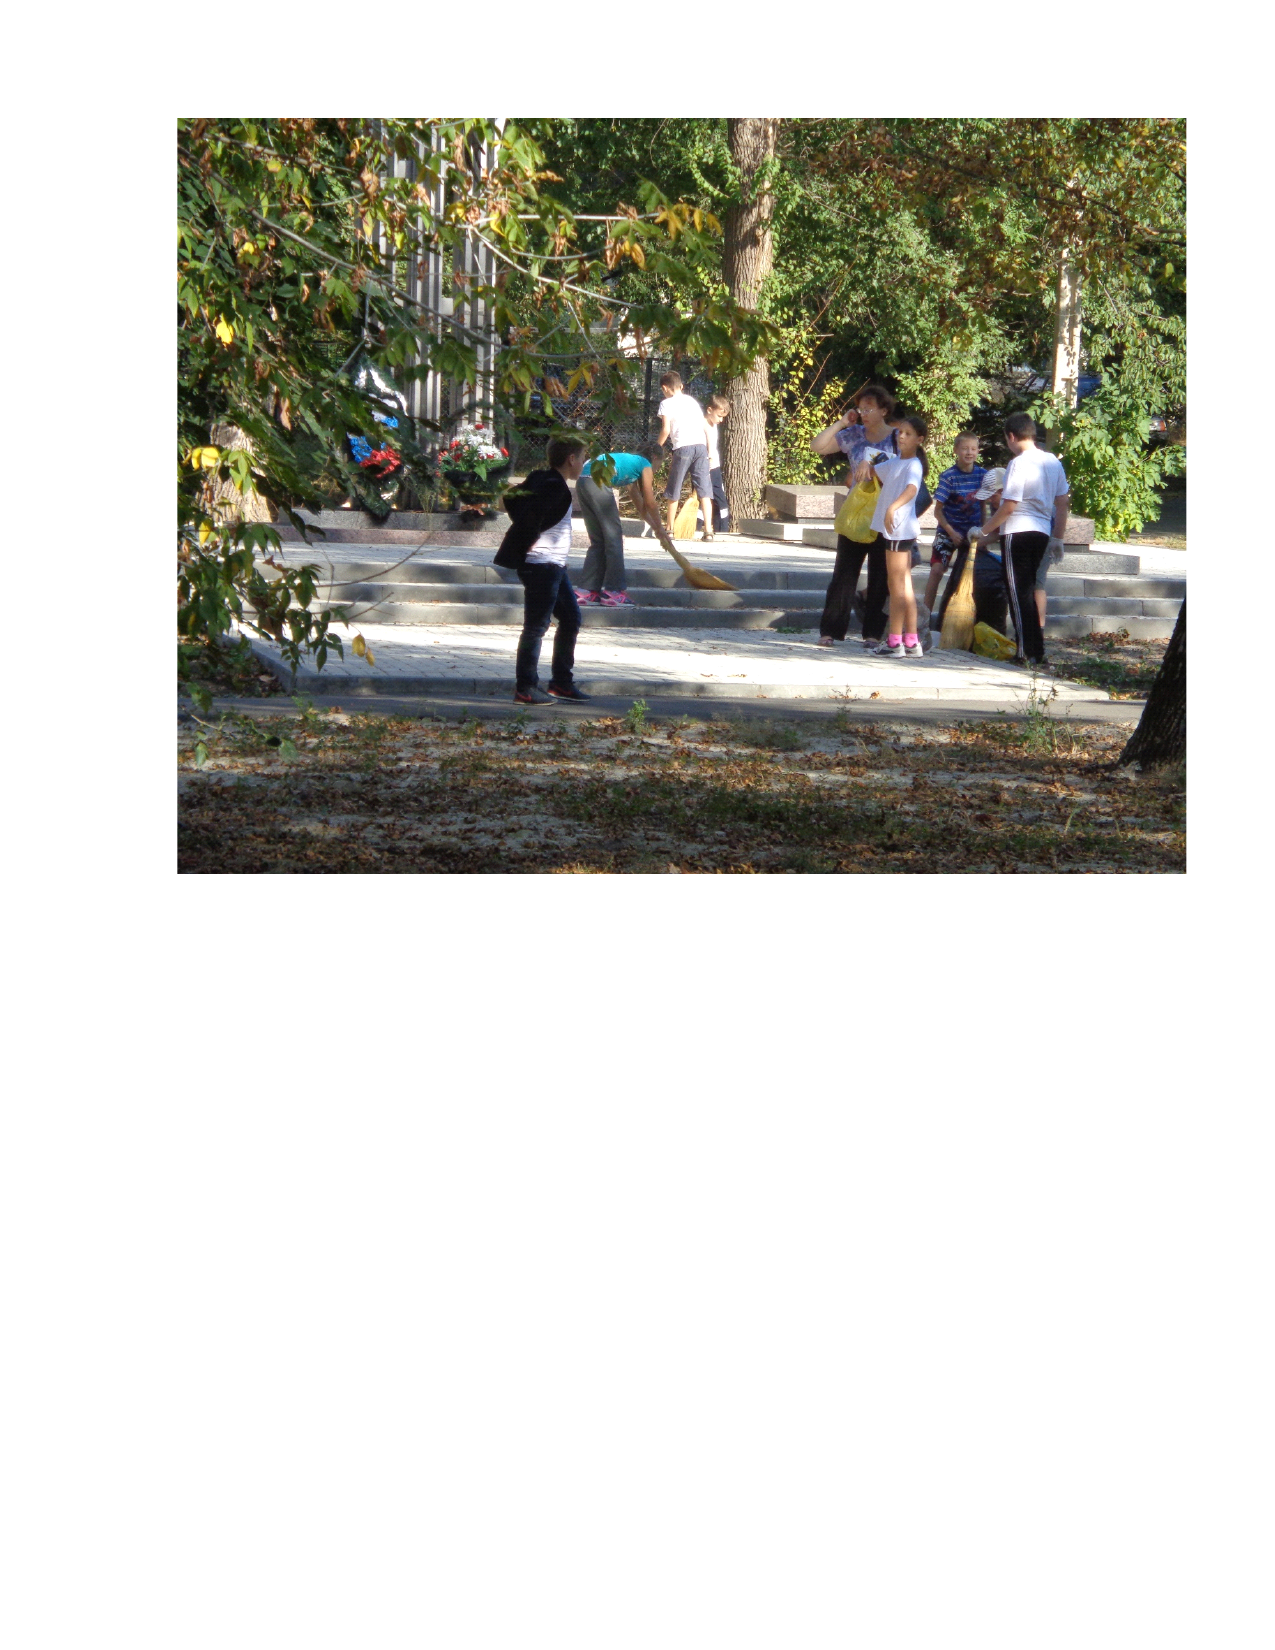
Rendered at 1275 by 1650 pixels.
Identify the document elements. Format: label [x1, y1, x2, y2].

picture [177, 118, 1187, 874]
